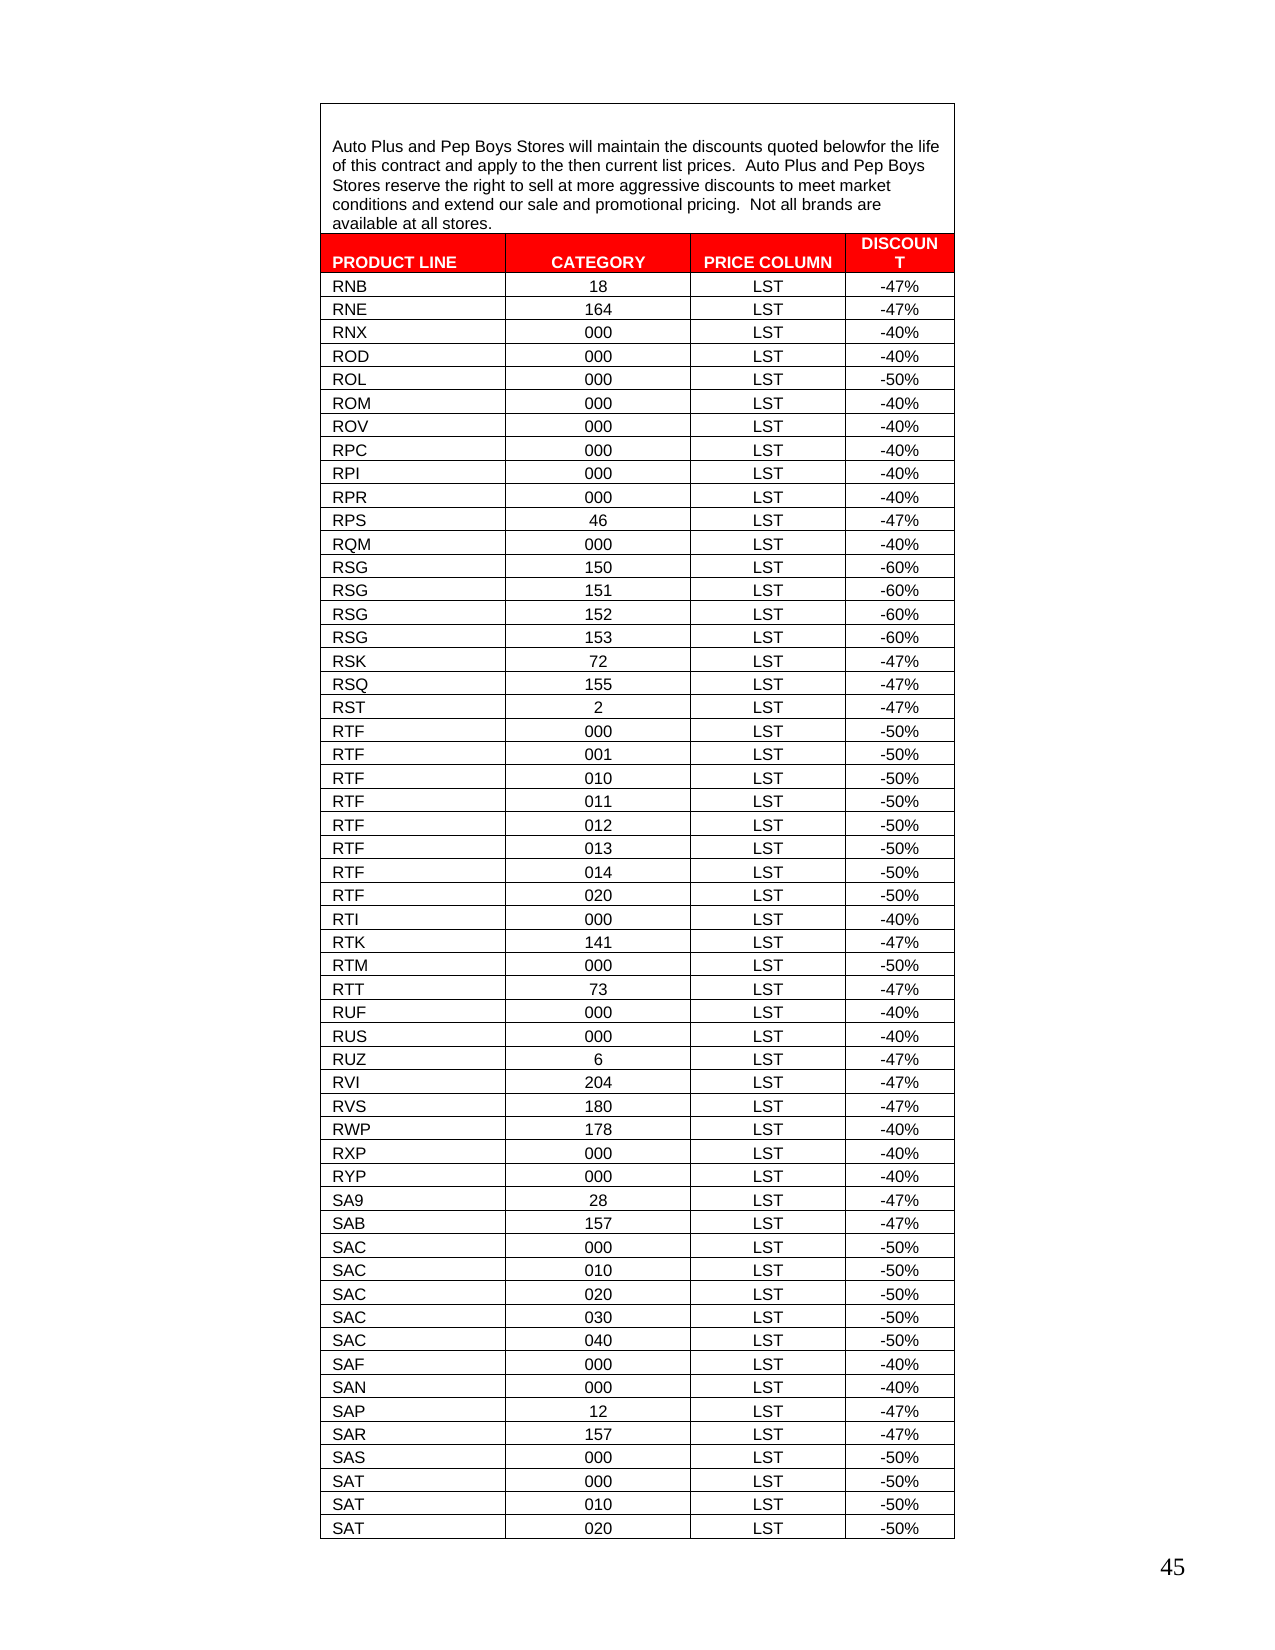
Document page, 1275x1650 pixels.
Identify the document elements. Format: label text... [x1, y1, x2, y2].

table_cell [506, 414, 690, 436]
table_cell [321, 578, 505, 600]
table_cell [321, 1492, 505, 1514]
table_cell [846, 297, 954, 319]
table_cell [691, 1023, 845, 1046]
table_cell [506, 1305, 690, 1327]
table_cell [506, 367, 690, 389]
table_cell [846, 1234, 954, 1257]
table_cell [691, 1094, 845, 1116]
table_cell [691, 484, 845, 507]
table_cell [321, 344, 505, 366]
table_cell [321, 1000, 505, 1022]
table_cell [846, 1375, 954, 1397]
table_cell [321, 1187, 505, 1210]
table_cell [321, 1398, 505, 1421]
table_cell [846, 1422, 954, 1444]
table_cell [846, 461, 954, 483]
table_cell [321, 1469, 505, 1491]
table_cell PRODUCT LINE [321, 234, 505, 272]
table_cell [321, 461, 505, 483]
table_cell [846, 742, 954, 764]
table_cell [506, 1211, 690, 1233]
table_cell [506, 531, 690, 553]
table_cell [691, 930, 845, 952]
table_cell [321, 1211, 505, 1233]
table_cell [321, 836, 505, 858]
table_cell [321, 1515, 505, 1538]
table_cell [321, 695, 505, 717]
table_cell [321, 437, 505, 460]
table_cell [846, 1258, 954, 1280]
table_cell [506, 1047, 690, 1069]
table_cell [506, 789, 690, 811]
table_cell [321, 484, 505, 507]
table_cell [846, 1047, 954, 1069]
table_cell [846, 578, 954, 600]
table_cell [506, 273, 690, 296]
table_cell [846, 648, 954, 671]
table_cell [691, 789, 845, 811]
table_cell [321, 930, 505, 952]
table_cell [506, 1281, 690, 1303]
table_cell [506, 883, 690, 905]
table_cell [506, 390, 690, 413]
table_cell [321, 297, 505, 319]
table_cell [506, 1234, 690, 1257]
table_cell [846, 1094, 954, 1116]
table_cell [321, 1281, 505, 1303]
table_header Auto Plus and Pep Boys Stores will maintain the discounts quoted belowfor the life of this contract and apply to the then current list prices. Auto Plus and Pep Boys Stores reserve the right to sell at more aggressive discounts to meet market conditions and extend our sale and promotional pricing. Not all brands are available at all stores. [321, 104, 954, 233]
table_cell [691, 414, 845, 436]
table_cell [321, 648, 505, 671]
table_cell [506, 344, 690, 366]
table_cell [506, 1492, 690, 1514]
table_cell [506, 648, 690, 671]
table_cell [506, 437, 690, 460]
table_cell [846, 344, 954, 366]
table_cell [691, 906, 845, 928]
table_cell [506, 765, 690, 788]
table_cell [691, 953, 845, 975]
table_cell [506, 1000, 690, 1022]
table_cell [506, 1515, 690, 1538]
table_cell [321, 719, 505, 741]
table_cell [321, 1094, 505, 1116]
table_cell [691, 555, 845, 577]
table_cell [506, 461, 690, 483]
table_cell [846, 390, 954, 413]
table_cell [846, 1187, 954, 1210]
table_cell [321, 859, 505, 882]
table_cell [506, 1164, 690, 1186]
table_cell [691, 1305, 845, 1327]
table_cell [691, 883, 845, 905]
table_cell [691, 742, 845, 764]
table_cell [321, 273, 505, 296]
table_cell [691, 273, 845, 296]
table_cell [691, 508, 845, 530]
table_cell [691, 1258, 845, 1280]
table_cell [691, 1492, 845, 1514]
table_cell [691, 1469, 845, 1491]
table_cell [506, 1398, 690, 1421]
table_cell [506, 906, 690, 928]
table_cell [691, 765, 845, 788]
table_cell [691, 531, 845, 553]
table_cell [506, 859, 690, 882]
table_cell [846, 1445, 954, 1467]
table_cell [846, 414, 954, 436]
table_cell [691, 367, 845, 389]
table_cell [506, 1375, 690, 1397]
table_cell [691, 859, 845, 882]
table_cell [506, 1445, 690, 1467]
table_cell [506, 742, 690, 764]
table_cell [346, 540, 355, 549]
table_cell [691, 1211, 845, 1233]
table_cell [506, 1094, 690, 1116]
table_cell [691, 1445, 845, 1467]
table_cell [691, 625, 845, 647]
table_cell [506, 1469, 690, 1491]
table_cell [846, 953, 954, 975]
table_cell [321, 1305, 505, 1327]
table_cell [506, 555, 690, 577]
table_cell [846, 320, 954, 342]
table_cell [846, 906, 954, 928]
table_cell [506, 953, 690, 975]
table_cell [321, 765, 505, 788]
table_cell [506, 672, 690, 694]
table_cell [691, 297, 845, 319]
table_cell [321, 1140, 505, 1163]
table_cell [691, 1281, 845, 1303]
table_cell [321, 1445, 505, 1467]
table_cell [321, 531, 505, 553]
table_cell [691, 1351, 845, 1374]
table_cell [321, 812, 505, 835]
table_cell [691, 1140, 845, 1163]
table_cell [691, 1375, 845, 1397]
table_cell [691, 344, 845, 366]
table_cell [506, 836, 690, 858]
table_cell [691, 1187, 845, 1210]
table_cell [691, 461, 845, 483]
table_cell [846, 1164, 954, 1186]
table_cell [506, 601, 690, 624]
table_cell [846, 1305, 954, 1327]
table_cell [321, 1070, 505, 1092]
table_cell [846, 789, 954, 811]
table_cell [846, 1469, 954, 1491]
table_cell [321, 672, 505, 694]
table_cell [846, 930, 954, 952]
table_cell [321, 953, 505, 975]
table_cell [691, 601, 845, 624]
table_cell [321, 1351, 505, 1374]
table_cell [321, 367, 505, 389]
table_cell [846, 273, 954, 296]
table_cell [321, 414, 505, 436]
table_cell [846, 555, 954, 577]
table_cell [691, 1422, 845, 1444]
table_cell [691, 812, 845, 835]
table_cell DISCOUNT [846, 234, 954, 272]
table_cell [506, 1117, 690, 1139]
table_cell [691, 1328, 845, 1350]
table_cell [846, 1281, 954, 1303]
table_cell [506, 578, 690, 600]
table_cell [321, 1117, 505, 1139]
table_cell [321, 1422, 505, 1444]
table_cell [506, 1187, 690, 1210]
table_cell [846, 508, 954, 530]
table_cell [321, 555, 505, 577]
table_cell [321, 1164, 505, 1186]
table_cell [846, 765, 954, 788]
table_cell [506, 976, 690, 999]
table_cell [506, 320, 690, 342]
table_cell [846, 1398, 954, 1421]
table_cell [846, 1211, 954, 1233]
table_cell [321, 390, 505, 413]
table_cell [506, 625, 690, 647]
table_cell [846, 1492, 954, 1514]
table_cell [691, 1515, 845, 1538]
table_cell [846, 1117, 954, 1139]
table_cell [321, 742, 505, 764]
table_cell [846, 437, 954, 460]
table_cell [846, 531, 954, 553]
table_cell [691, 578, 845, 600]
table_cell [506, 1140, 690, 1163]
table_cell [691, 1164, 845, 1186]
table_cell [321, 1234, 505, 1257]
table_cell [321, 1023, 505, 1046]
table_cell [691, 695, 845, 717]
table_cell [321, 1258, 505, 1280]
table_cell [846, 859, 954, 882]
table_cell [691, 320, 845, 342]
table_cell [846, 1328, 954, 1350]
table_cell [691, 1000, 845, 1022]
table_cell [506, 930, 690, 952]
table_cell CATEGORY [506, 234, 690, 272]
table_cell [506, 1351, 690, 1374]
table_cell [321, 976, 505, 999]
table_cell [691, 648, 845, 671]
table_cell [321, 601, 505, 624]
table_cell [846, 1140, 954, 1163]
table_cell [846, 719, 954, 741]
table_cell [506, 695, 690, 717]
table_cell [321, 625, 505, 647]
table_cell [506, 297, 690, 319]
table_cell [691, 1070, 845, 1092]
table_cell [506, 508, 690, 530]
table_cell PRICE COLUMN [691, 234, 845, 272]
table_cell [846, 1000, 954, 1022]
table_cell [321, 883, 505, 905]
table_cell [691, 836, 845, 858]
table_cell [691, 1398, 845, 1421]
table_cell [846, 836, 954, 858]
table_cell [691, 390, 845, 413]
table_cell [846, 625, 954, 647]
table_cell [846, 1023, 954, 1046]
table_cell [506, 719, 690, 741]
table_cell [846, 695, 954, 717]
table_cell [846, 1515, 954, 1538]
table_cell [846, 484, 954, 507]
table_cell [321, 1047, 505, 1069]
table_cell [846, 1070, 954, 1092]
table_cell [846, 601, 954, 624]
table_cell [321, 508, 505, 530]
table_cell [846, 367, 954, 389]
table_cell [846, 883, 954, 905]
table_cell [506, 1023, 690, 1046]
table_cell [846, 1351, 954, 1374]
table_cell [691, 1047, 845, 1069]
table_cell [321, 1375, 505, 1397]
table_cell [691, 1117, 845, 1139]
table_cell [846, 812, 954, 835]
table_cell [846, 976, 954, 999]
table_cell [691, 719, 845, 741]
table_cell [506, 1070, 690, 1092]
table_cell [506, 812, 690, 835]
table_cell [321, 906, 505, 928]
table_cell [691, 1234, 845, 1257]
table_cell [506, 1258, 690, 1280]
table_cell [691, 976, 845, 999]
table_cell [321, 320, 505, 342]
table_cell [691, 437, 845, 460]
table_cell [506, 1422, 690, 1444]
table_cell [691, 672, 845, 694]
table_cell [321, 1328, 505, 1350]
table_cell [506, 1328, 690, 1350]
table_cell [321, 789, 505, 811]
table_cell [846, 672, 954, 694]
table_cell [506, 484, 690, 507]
